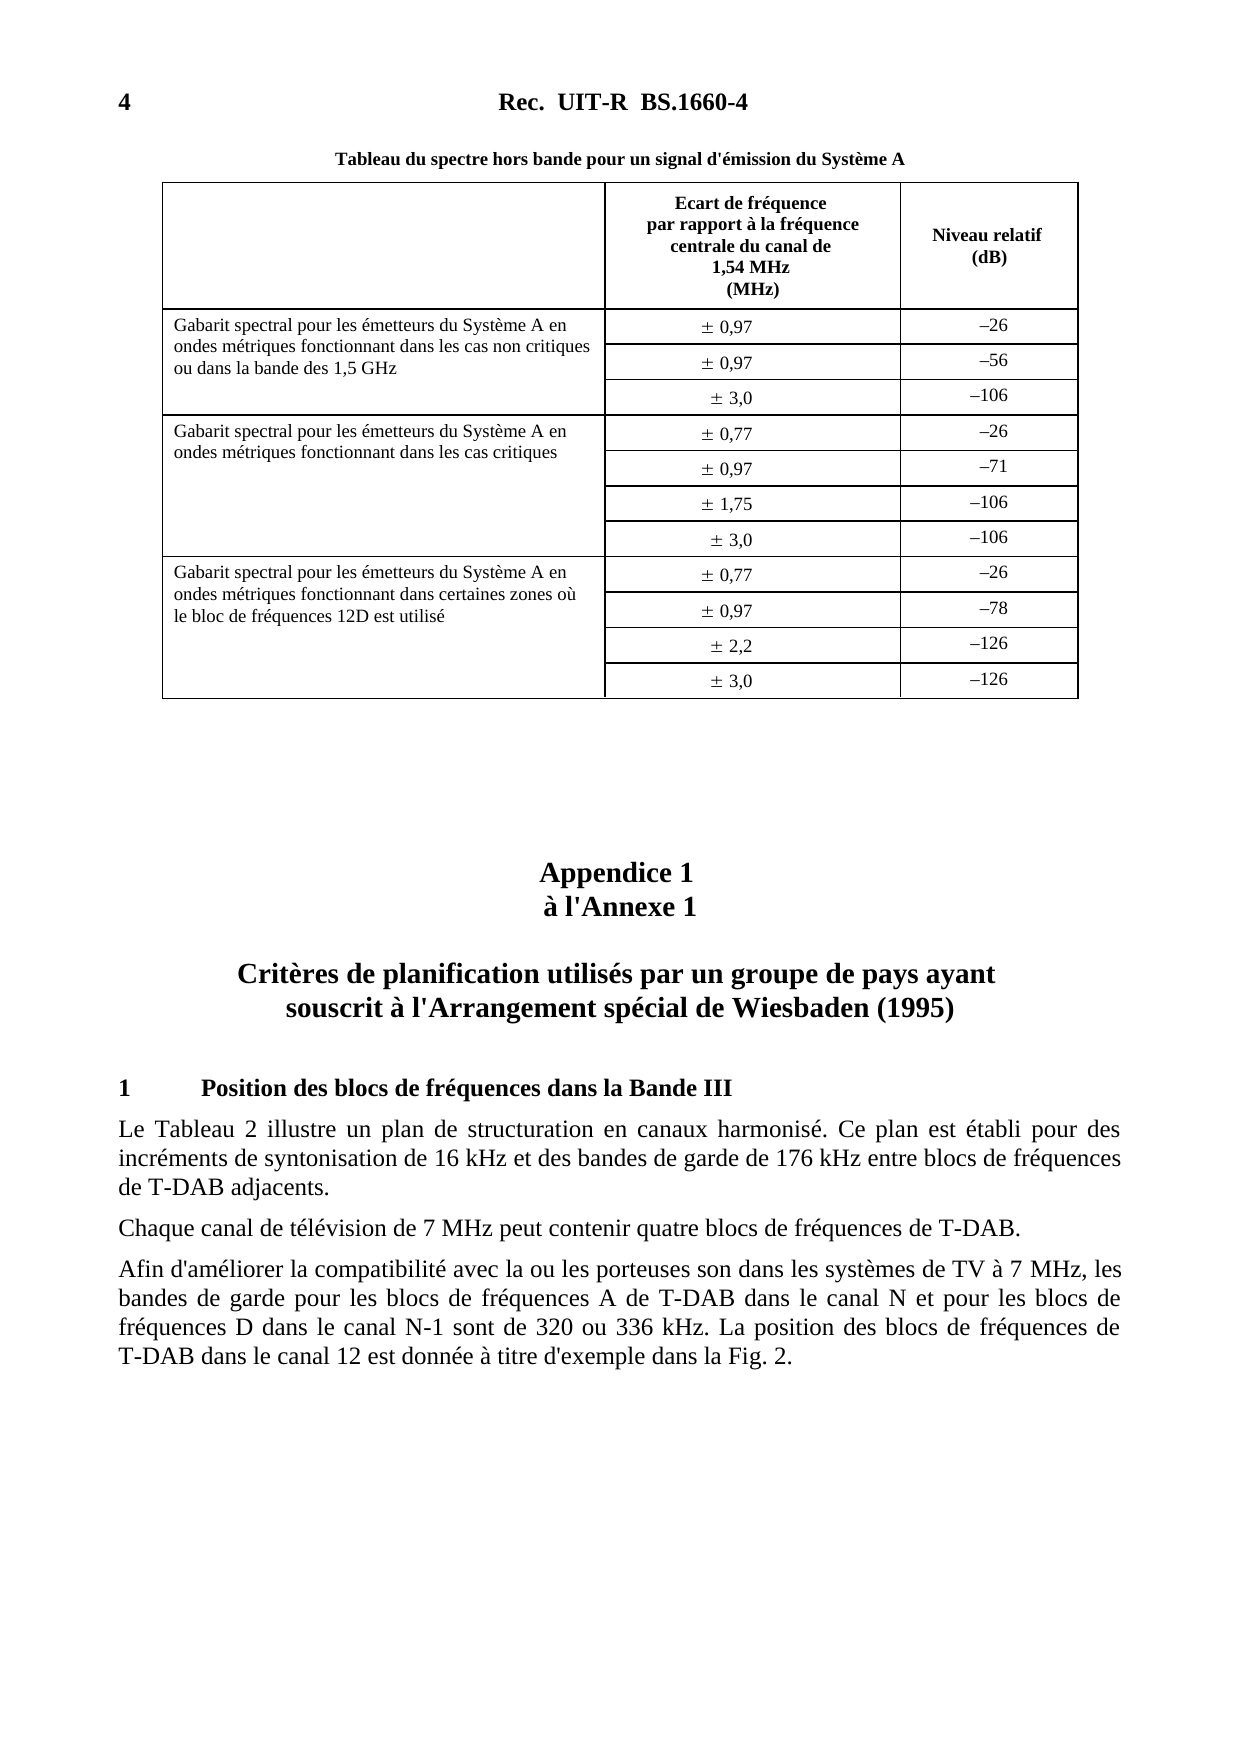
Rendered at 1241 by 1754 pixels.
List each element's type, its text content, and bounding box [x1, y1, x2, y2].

table_cell 0,97 [606, 345, 900, 379]
table_cell –26 [901, 416, 1077, 449]
text Tableau du spectre hors bande pour un signal d'émission du Système A [118, 148, 1122, 169]
subtitle 1 Position des blocs de fréquences dans la Bande III [118, 1073, 1122, 1102]
table_cell 0,97 [606, 451, 900, 485]
table_cell 0,77 [606, 557, 900, 591]
table_cell 0,97 [606, 593, 900, 627]
table_cell Gabarit spectral pour les émetteurs du Système A en ondes métriques fonctionnant dans les cas non critiques ou dans la bande des 1,5 GHz [163, 310, 604, 414]
table_cell 3,0 [606, 664, 900, 697]
table_cell 1,75 [606, 487, 900, 520]
table_cell 0,97 [606, 310, 900, 343]
table_header [163, 183, 604, 308]
table_header Niveau relatif (dB) [901, 183, 1077, 308]
table_cell –126 [901, 628, 1077, 662]
table_cell Gabarit spectral pour les émetteurs du Système A en ondes métriques fonctionnant dans les cas critiques [163, 416, 604, 556]
table_cell –78 [901, 593, 1077, 627]
table_cell –106 [901, 380, 1077, 414]
table_cell 3,0 [606, 380, 900, 414]
text Afin d'améliorer la compatibilité avec la ou les porteuses son dans les systèmes de TV à 7 MHz, les bandes de garde pour les blocs de fréquences A de T-DAB dans le canal N et pour les blocs de fréquences D dans le canal N-1 sont de 320 ou 336 kHz. La position des blocs de fréquences de T-DAB dans le canal 12 est donnée à titre d'exemple dans la Fig. 2. [118, 1254, 1122, 1369]
table_cell –106 [901, 487, 1077, 520]
table_cell 0,77 [606, 416, 900, 449]
table_cell –126 [901, 664, 1077, 697]
table_cell –71 [901, 451, 1077, 485]
table_cell 3,0 [606, 522, 900, 556]
table_cell –106 [901, 522, 1077, 556]
table_cell –26 [901, 557, 1077, 591]
text Le Tableau 2 illustre un plan de structuration en canaux harmonisé. Ce plan est établi pour des incréments de syntonisation de 16 kHz et des bandes de garde de 176 kHz entre blocs de fréquences de T-DAB adjacents. [118, 1114, 1122, 1201]
text Chaque canal de télévision de 7 MHz peut contenir quatre blocs de fréquences de T-DAB. [118, 1213, 1122, 1242]
title Appendice 1 à l'Annexe 1 Critères de planification utilisés par un groupe de pays ayant souscrit à l'Arrangement spécial de Wiesbaden (1995) [118, 856, 1122, 1023]
table_header Ecart de fréquence par rapport à la fréquence centrale du canal de 1,54 MHz (MHz) [606, 183, 900, 308]
table_cell –56 [901, 345, 1077, 379]
table_cell Gabarit spectral pour les émetteurs du Système A en ondes métriques fonctionnant dans certaines zones où le bloc de fréquences 12D est utilisé [163, 557, 604, 697]
table_cell 2,2 [606, 628, 900, 662]
table_cell –26 [901, 310, 1077, 343]
